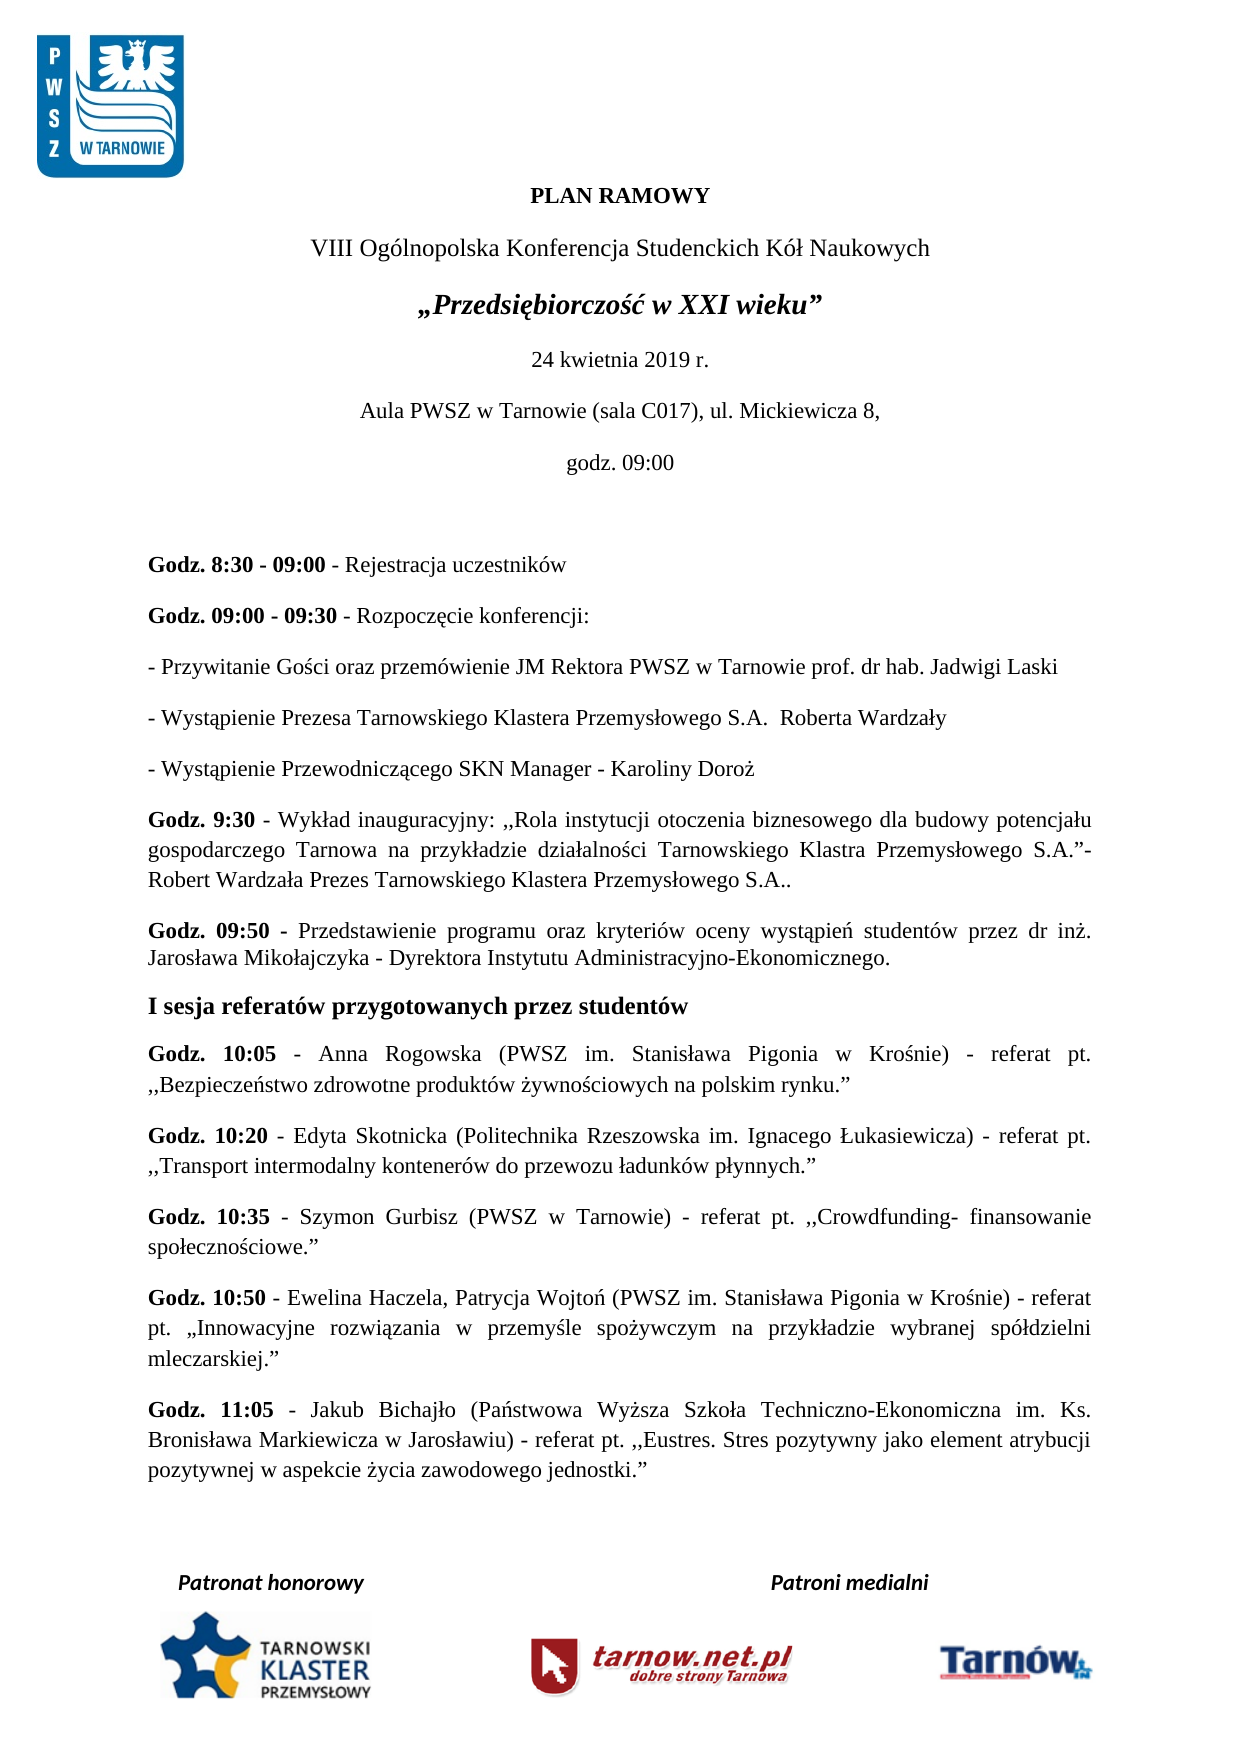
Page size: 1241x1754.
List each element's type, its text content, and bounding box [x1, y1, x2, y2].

text Godz. 8:30 - 09:00 - Rejestracja uczestników [148, 551, 1093, 577]
text „Przedsiębiorczość w XXI wieku” [148, 287, 1093, 321]
text Godz. 10:05 - Anna Rogowska (PWSZ im. Stanisława Pigonia w Krośnie) - referat pt. ,,Bezpieczeństwo zdrowotne produktów żywnościowych na polskim rynku.” [148, 1041, 1093, 1097]
text Godz. 9:30 - Wykład inauguracyjny: ,,Rola instytucji otoczenia biznesowego dla budowy potencjału gospodarczego Tarnowa na przykładzie działalności Tarnowskiego Klastra Przemysłowego S.A.”- Robert Wardzała Prezes Tarnowskiego Klastera Przemysłowego S.A.. [148, 806, 1093, 893]
picture [922, 1620, 1099, 1702]
text - Wystąpienie Przewodniczącego SKN Manager - Karoliny Doroż [148, 755, 1093, 781]
picture [529, 1627, 792, 1699]
text Godz. 10:35 - Szymon Gurbisz (PWSZ w Tarnowie) - referat pt. ,,Crowdfunding- finansowanie społecznościowe.” [148, 1203, 1093, 1259]
text I sesja referatów przygotowanych przez studentów [148, 991, 1093, 1020]
text Godz. 10:20 - Edyta Skotnicka (Politechnika Rzeszowska im. Ignacego Łukasiewicza) - referat pt. ,,Transport intermodalny kontenerów do przewozu ładunków płynnych.” [148, 1122, 1093, 1178]
text - Przywitanie Gości oraz przemówienie JM Rektora PWSZ w Tarnowie prof. dr hab. Jadwigi Laski [148, 653, 1093, 679]
text Godz. 10:50 - Ewelina Haczela, Patrycja Wojtoń (PWSZ im. Stanisława Pigonia w Krośnie) - referat pt. „Innowacyjne rozwiązania w przemyśle spożywczym na przykładzie wybranej spółdzielni mleczarskiej.” [148, 1284, 1093, 1371]
picture [37, 32, 186, 179]
text godz. 09:00 [148, 449, 1093, 475]
text Godz. 09:00 - 09:30 - Rozpoczęcie konferencji: [148, 602, 1093, 628]
text PLAN RAMOWY [148, 148, 1093, 209]
text Godz. 11:05 - Jakub Bichajło (Państwowa Wyższa Szkoła Techniczno-Ekonomiczna im. Ks. Bronisława Markiewicza w Jarosławiu) - referat pt. ,,Eustres. Stres pozytywny jako element atrybucji pozytywnej w aspekcie życia zawodowego jednostki.” [148, 1396, 1093, 1482]
text - Wystąpienie Prezesa Tarnowskiego Klastera Przemysłowego S.A. Roberta Wardzały [148, 704, 1093, 730]
text Aula PWSZ w Tarnowie (sala C017), ul. Mickiewicza 8, [148, 398, 1093, 424]
picture [151, 1601, 398, 1708]
text Godz. 09:50 - Przedstawienie programu oraz kryteriów oceny wystąpień studentów przez dr inż. Jarosława Mikołajczyka - Dyrektora Instytutu Administracyjno-Ekonomicznego. [148, 917, 1093, 970]
text 24 kwietnia 2019 r. [148, 347, 1093, 373]
text VIII Ogólnopolska Konferencja Studenckich Kół Naukowych [148, 233, 1093, 262]
